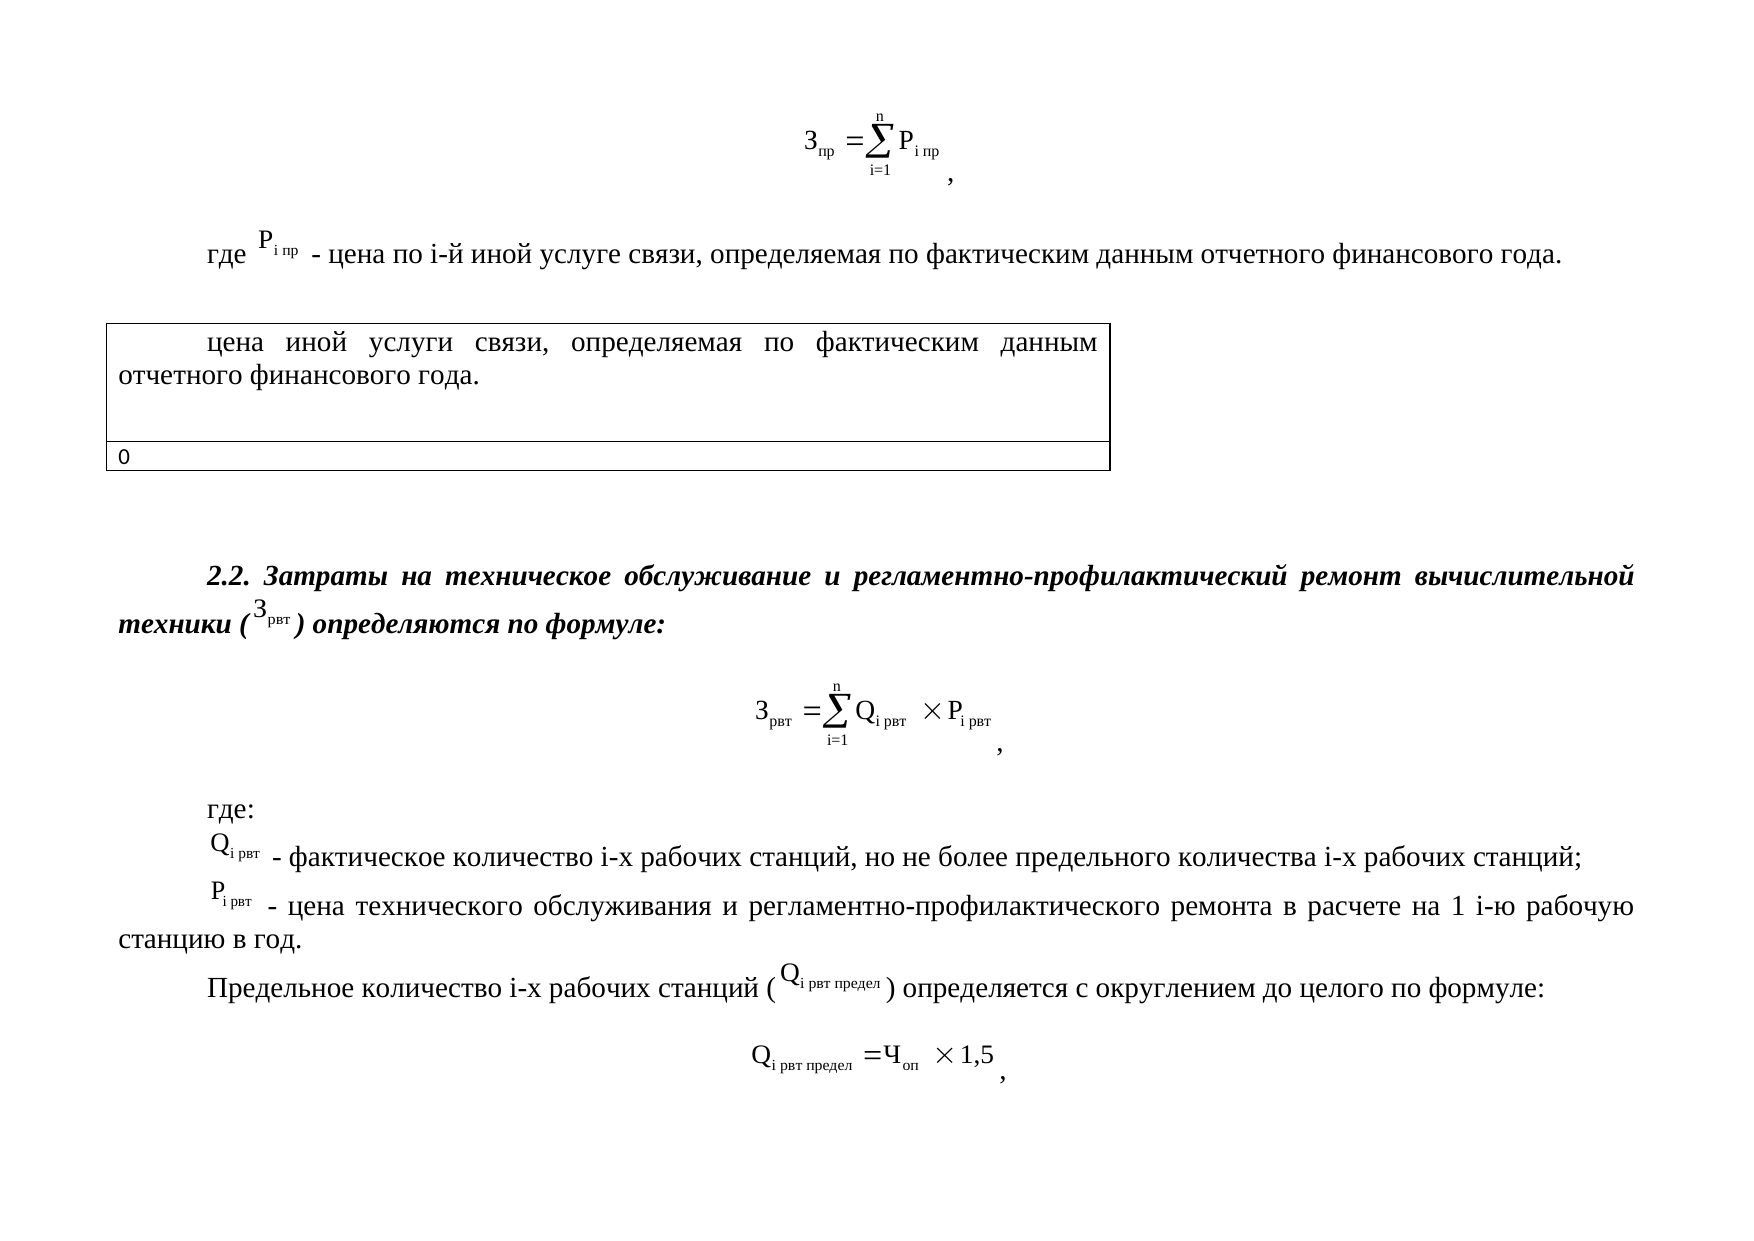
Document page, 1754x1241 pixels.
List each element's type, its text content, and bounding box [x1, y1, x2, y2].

table_cell 0 [107, 442, 1109, 470]
text Предельное количество i-х рабочих станций () определяется с округлением до целого по формуле: [118, 955, 1636, 1003]
text где - цена по i-й иной услуге связи, определяемая по фактическим данным отчетного финансового года. [118, 221, 1636, 270]
table_header цена иной услуги связи, определяемая по фактическим данным отчетного финансового года. [107, 324, 1109, 441]
text - фактическое количество i-х рабочих станций, но не более предельного количества i-х рабочих станций; [118, 824, 1636, 873]
text - цена технического обслуживания и регламентно-профилактического ремонта в расчете на 1 i-ю рабочую станцию в год. [118, 873, 1636, 955]
text 2.2. Затраты на техническое обслуживание и регламентно-профилактический ремонт вычислительной техники () определяются по формуле: [118, 558, 1636, 639]
text , [118, 673, 1636, 757]
text где: [118, 791, 1636, 824]
text , [118, 103, 1636, 188]
text , [118, 1037, 1636, 1085]
